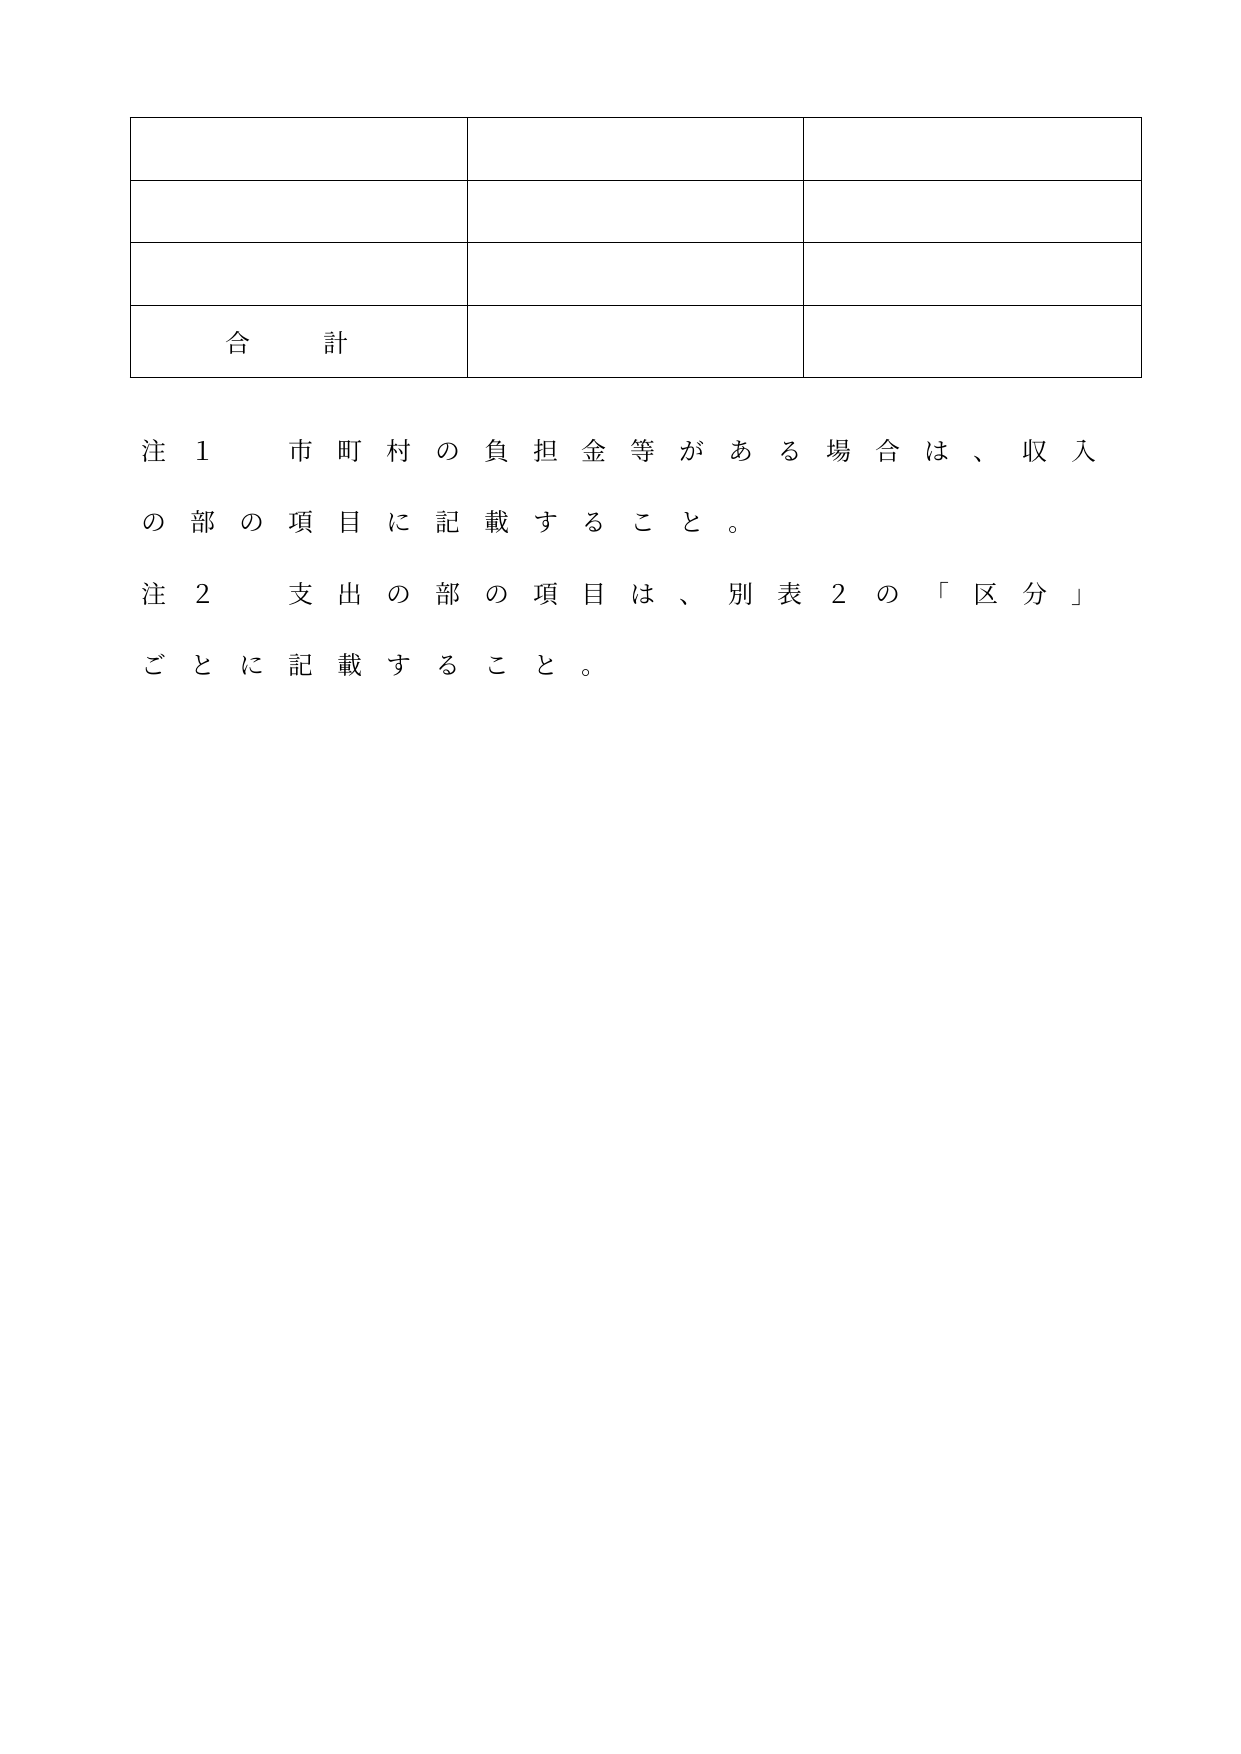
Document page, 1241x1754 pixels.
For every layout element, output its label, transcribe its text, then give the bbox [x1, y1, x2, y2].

table_cell [804, 181, 1141, 242]
table_cell [468, 306, 803, 377]
table_cell [804, 118, 1141, 179]
table_cell [468, 118, 803, 179]
table_cell [131, 243, 467, 304]
table_cell [131, 181, 467, 242]
table_cell 合 計 [131, 306, 467, 377]
table_cell [804, 306, 1141, 377]
text 注１ 市町村の負担金等がある場合は、収入の部の項目に記載すること。 [141, 414, 1121, 557]
table_cell [468, 181, 803, 242]
table_cell [468, 243, 803, 304]
text 注２ 支出の部の項目は、別表２の「区分」ごとに記載すること。 [141, 557, 1121, 700]
table_cell [804, 243, 1141, 304]
table_cell [131, 118, 467, 179]
